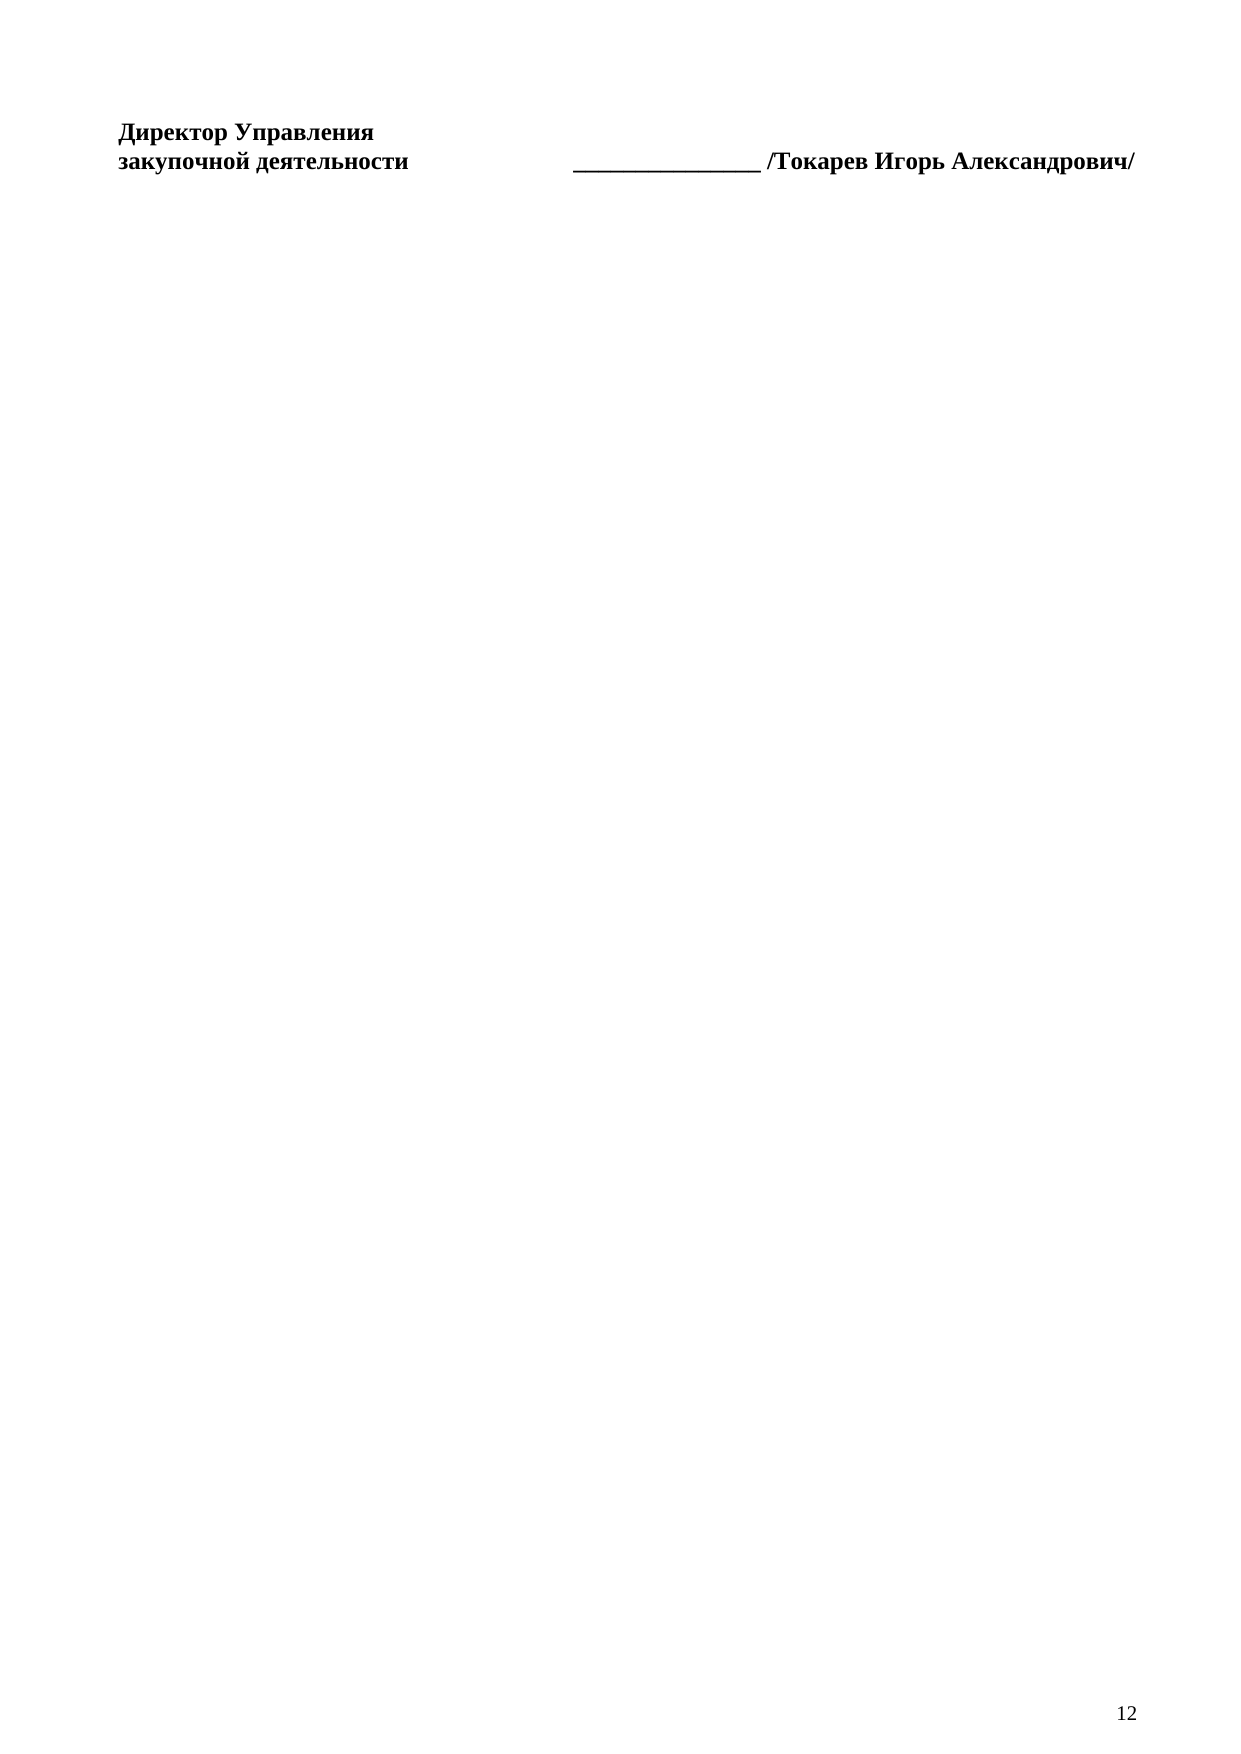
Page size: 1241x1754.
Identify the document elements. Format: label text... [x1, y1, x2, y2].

text Директор Управления закупочной деятельности _______________ /Токарев Игорь Александрович/ [118, 117, 1137, 175]
